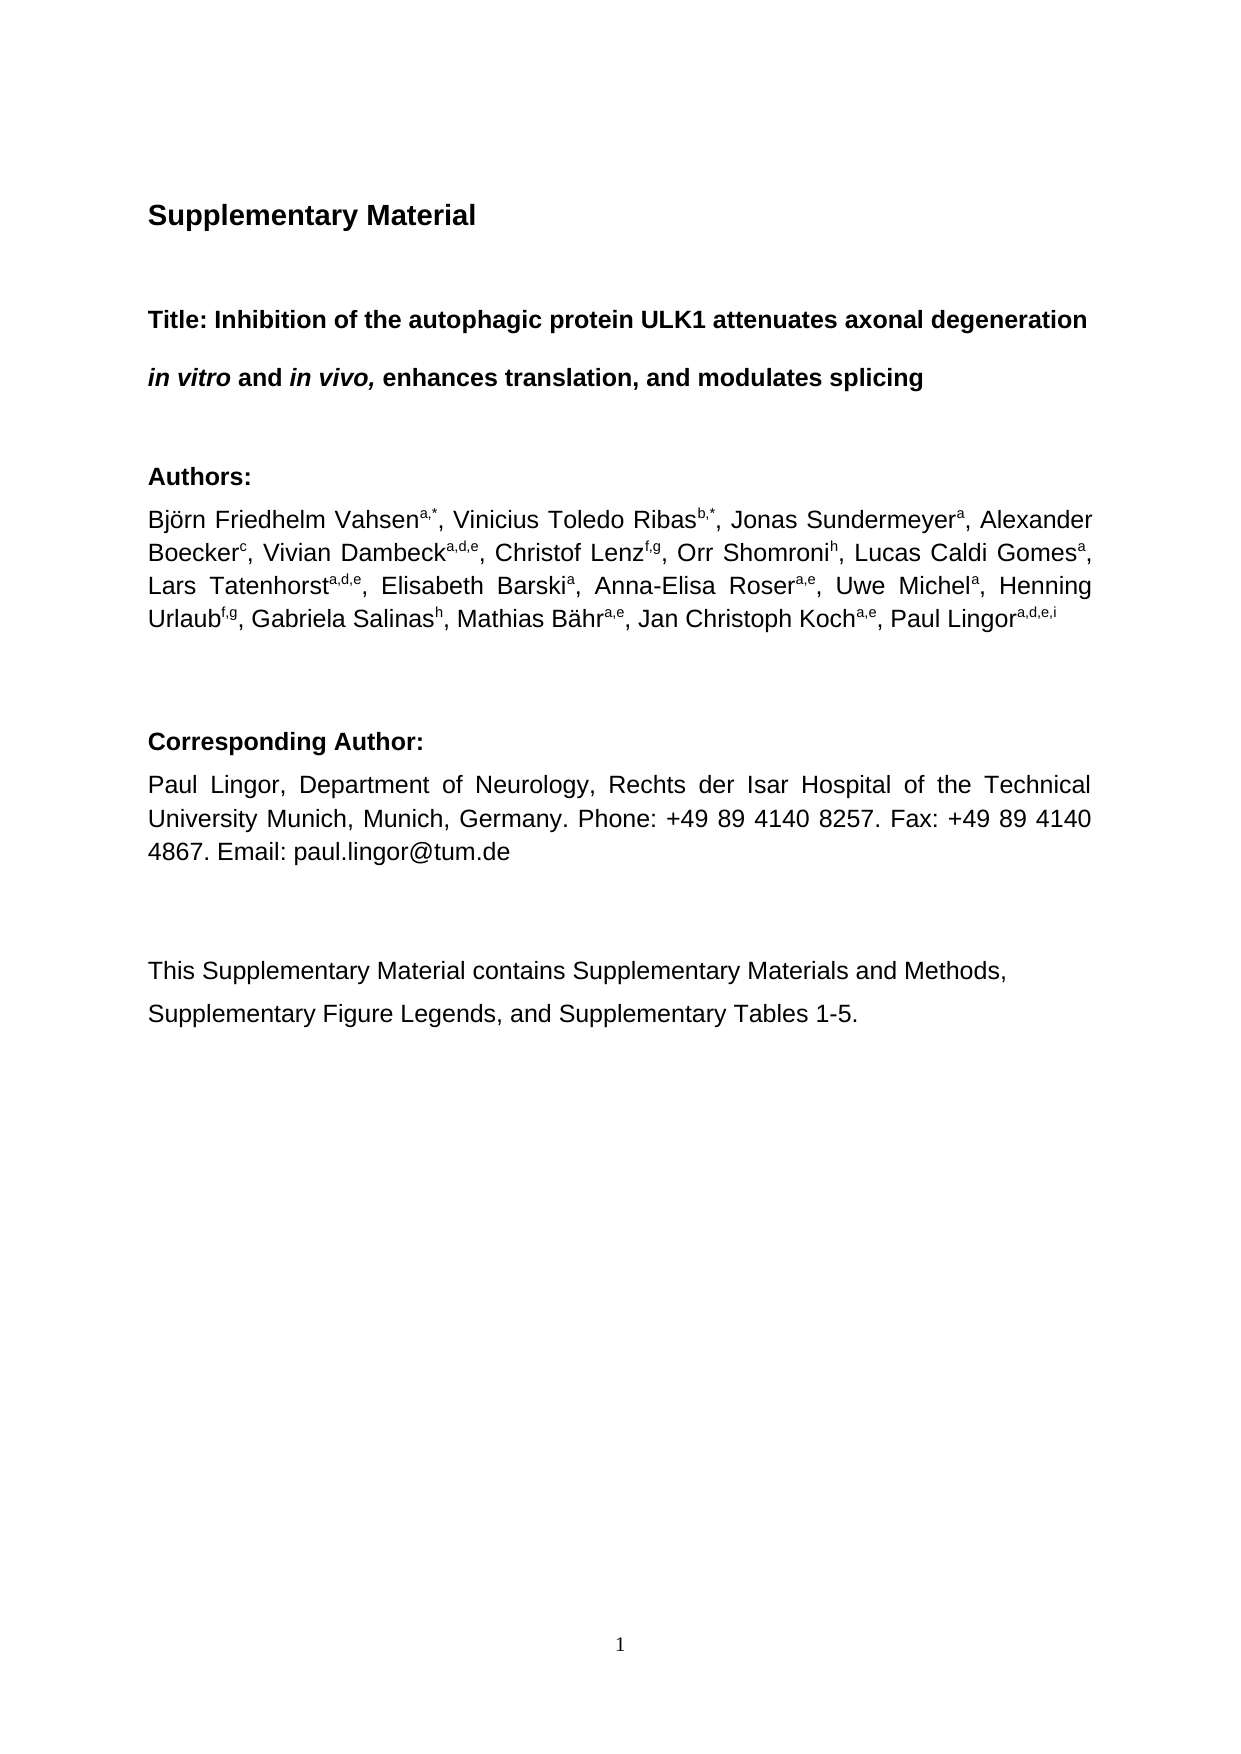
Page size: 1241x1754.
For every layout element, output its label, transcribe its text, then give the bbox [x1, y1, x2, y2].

text Authors: [148, 462, 1093, 490]
text Björn Friedhelm Vahsena,*, Vinicius Toledo Ribasb,*, Jonas Sundermeyera, Alexander Boeckerc, Vivian Dambecka,d,e, Christof Lenzf,g, Orr Shomronih, Lucas Caldi Gomesa, Lars Tatenhorsta,d,e, Elisabeth Barskia, Anna-Elisa Rosera,e, Uwe Michela, Henning Urlaubf,g, Gabriela Salinash, Mathias Bähra,e, Jan Christoph Kocha,e, Paul Lingora,d,e,i [148, 505, 1093, 633]
text Title: Inhibition of the autophagic protein ULK1 attenuates axonal degeneration in vitro and in vivo, enhances translation, and modulates splicing [148, 305, 1093, 392]
text Corresponding Author: [148, 727, 1093, 756]
text Paul Lingor, Department of Neurology, Rechts der Isar Hospital of the Technical University Munich, Munich, Germany. Phone: +49 89 4140 8257. Fax: +49 89 4140 4867. Email: paul.lingor@tum.de [148, 771, 1093, 865]
text This Supplementary Material contains Supplementary Materials and Methods, Supplementary Figure Legends, and Supplementary Tables 1-5. [148, 956, 1093, 1028]
subtitle Supplementary Material [148, 198, 1093, 231]
